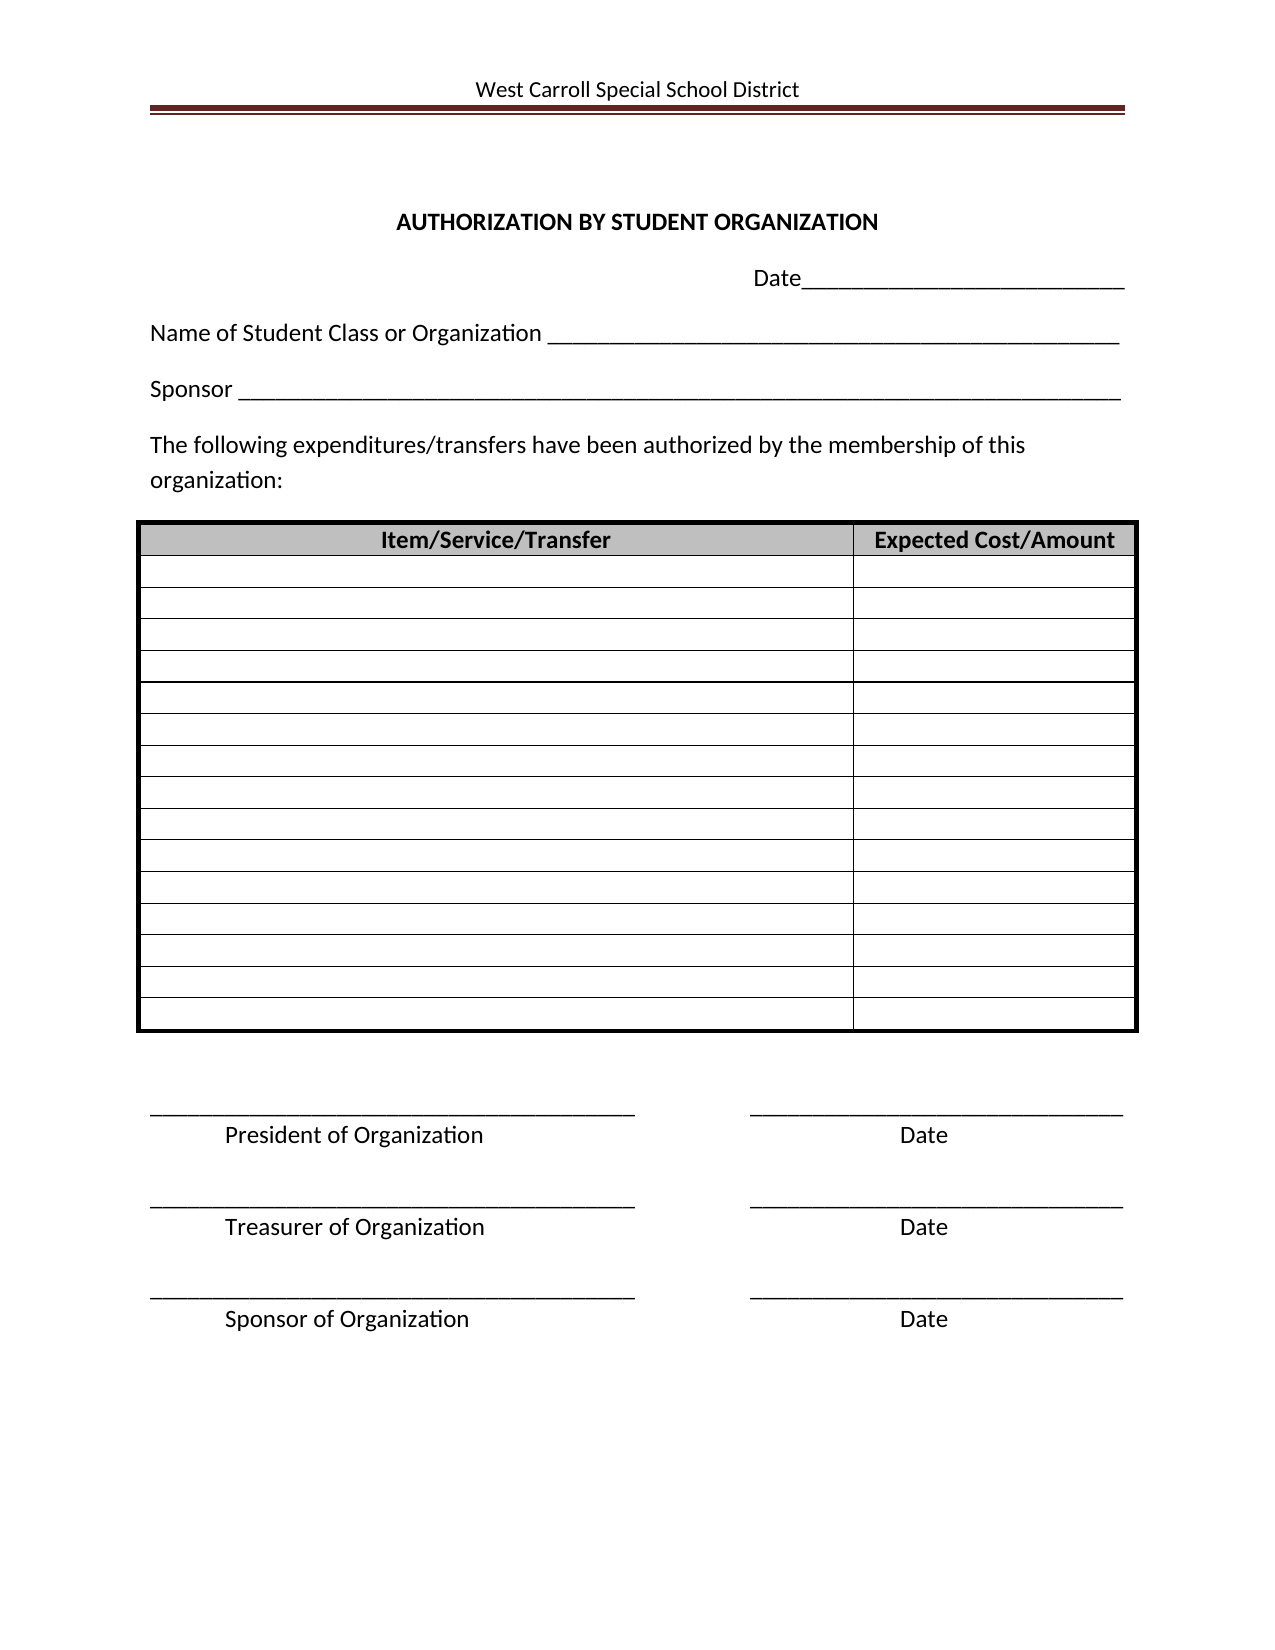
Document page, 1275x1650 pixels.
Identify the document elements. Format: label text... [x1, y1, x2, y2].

text AUTHORIZATION BY STUDENT ORGANIZATION [150, 206, 1125, 236]
table_cell [141, 588, 853, 618]
table_cell [854, 651, 1134, 681]
table_cell [141, 619, 853, 650]
text President of Organization Date [150, 1120, 1125, 1150]
table_cell [854, 746, 1134, 776]
table_cell [141, 777, 853, 808]
table_cell [854, 872, 1134, 902]
table_cell [141, 714, 853, 744]
table_cell [854, 935, 1134, 966]
table_cell [854, 840, 1134, 871]
table_cell [854, 556, 1134, 587]
table_cell [141, 651, 853, 681]
table_cell [854, 683, 1134, 713]
table_cell [141, 998, 853, 1029]
table_cell [854, 619, 1134, 650]
table_cell [854, 967, 1134, 997]
table_cell [141, 809, 853, 839]
table_cell [141, 840, 853, 871]
text Sponsor _______________________________________________________________________ [150, 373, 1125, 404]
text _______________________________________ ______________________________ [150, 1272, 1125, 1303]
table_cell [854, 809, 1134, 839]
table_cell [854, 998, 1134, 1029]
text Treasurer of Organization Date [150, 1211, 1125, 1242]
text _______________________________________ ______________________________ [150, 1089, 1125, 1120]
text Sponsor of Organization Date [150, 1303, 1125, 1333]
text _______________________________________ ______________________________ [150, 1181, 1125, 1211]
text Date__________________________ [150, 262, 1125, 292]
table_cell [141, 967, 853, 997]
table_cell [854, 904, 1134, 934]
table_cell [141, 904, 853, 934]
table_cell [141, 683, 853, 713]
table_cell [141, 556, 853, 587]
table_cell [141, 935, 853, 966]
text The following expenditures/transfers have been authorized by the membership of this organization: [150, 429, 1125, 495]
table_cell [854, 714, 1134, 744]
table_cell [854, 777, 1134, 808]
table_cell [854, 588, 1134, 618]
text Name of Student Class or Organization ______________________________________________ [150, 317, 1125, 348]
table_header Item/Service/Transfer [141, 525, 853, 555]
table_cell [141, 872, 853, 902]
table_cell [141, 746, 853, 776]
table_header Expected Cost/Amount [854, 525, 1134, 555]
